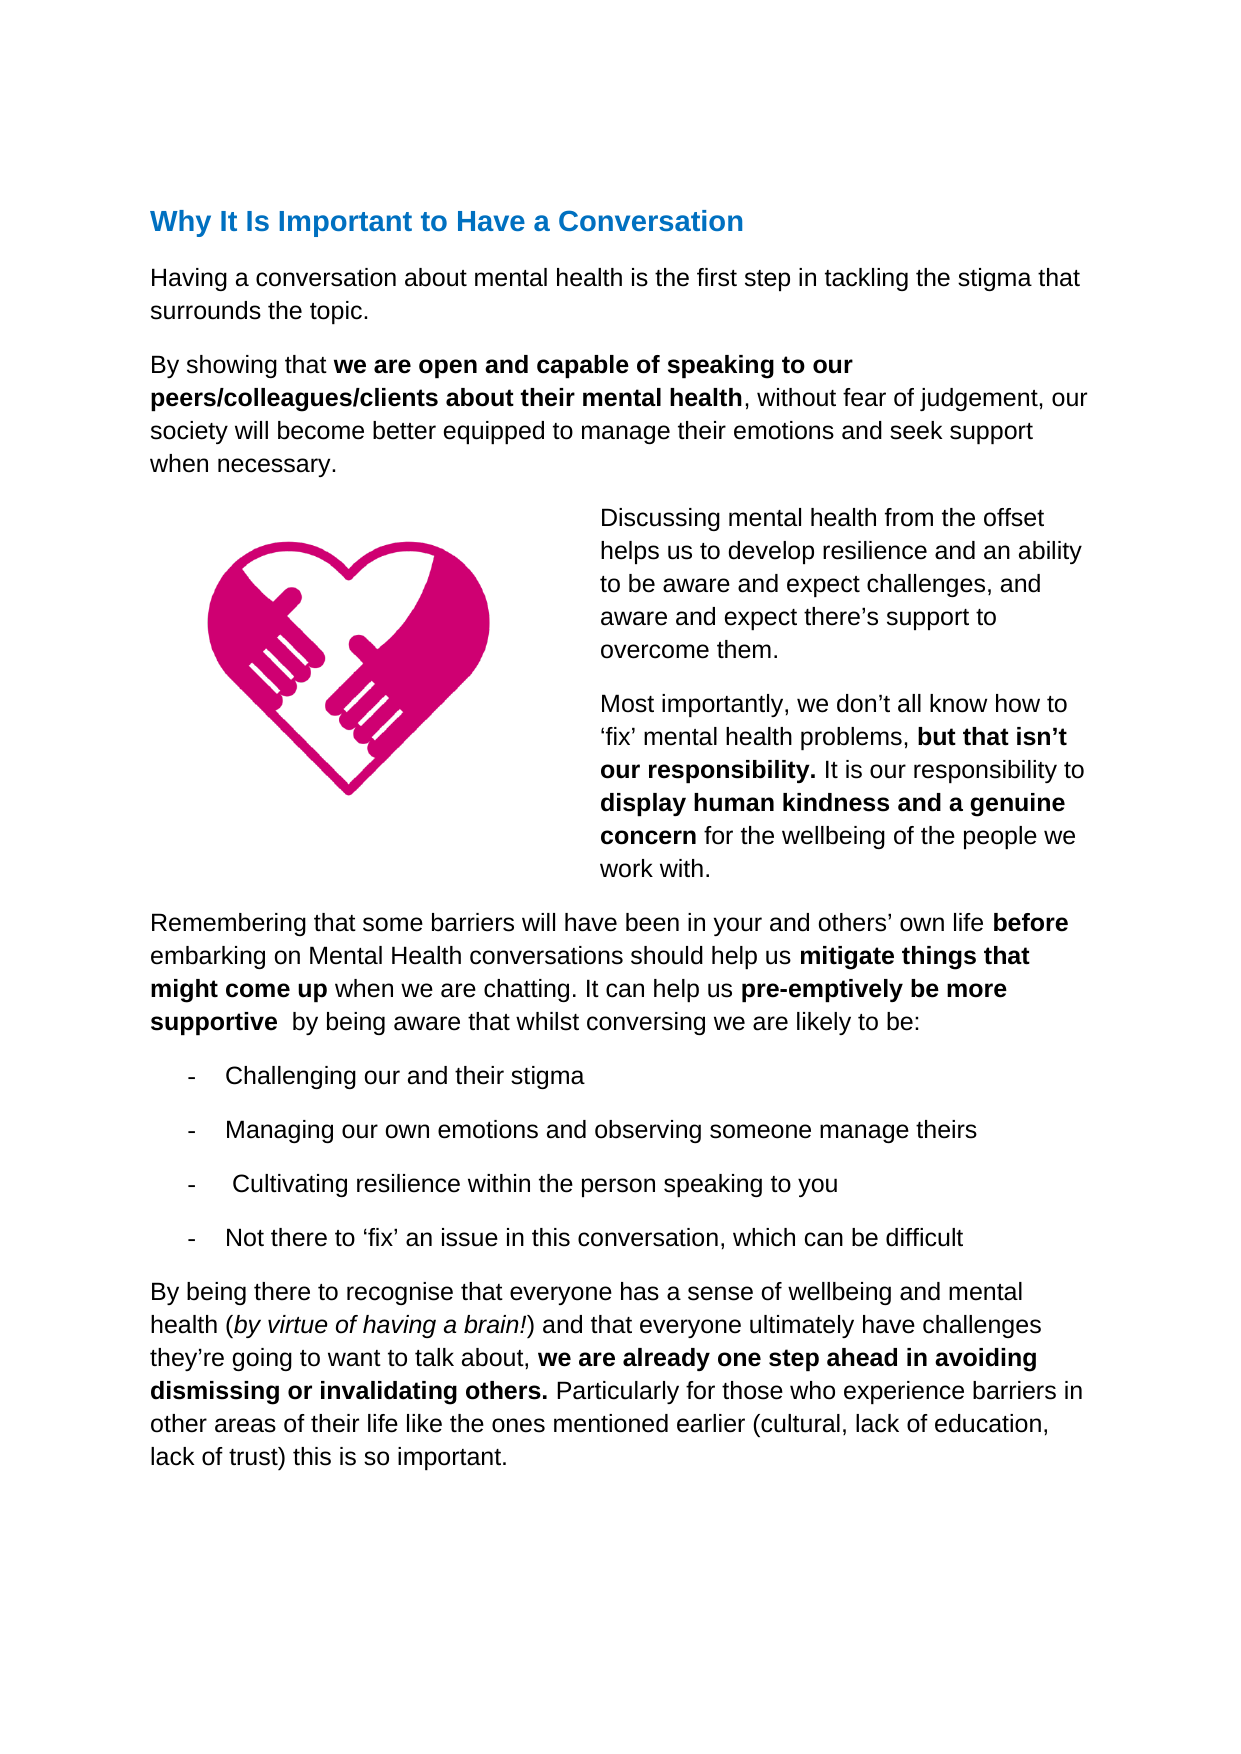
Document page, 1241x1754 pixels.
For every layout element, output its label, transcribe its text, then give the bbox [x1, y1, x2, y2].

picture [184, 523, 526, 810]
list Managing our own emotions and observing someone manage theirs [187, 1115, 1090, 1144]
text Most importantly, we don’t all know how to ‘fix’ mental health problems, but that isn’t our responsibility. It is our responsibility to display human kindness and a genuine concern for the wellbeing of the people we work with. [600, 689, 1090, 883]
text Having a conversation about mental health is the first step in tackling the stigma that surrounds the topic. [150, 263, 1090, 325]
list Cultivating resilience within the person speaking to you [187, 1169, 1090, 1198]
text Why It Is Important to Have a Conversation [150, 204, 1090, 237]
text By being there to recognise that everyone has a sense of wellbeing and mental health (by virtue of having a brain!) and that everyone ultimately have challenges they’re going to want to talk about, we are already one step ahead in avoiding dismissing or invalidating others. Particularly for those who experience barriers in other areas of their life like the ones mentioned earlier (cultural, lack of education, lack of trust) this is so important. [150, 1277, 1090, 1471]
list Challenging our and their stigma [187, 1061, 1090, 1090]
list Not there to ‘fix’ an issue in this conversation, which can be difficult [187, 1223, 1090, 1252]
text By showing that we are open and capable of speaking to our peers/colleagues/clients about their mental health, without fear of judgement, our society will become better equipped to manage their emotions and seek support when necessary. [150, 350, 1090, 478]
text Discussing mental health from the offset helps us to develop resilience and an ability to be aware and expect challenges, and aware and expect there’s support to overcome them. [600, 503, 1090, 664]
text Remembering that some barriers will have been in your and others’ own life before embarking on Mental Health conversations should help us mitigate things that might come up when we are chatting. It can help us pre-emptively be more supportive by being aware that whilst conversing we are likely to be: [150, 908, 1090, 1036]
